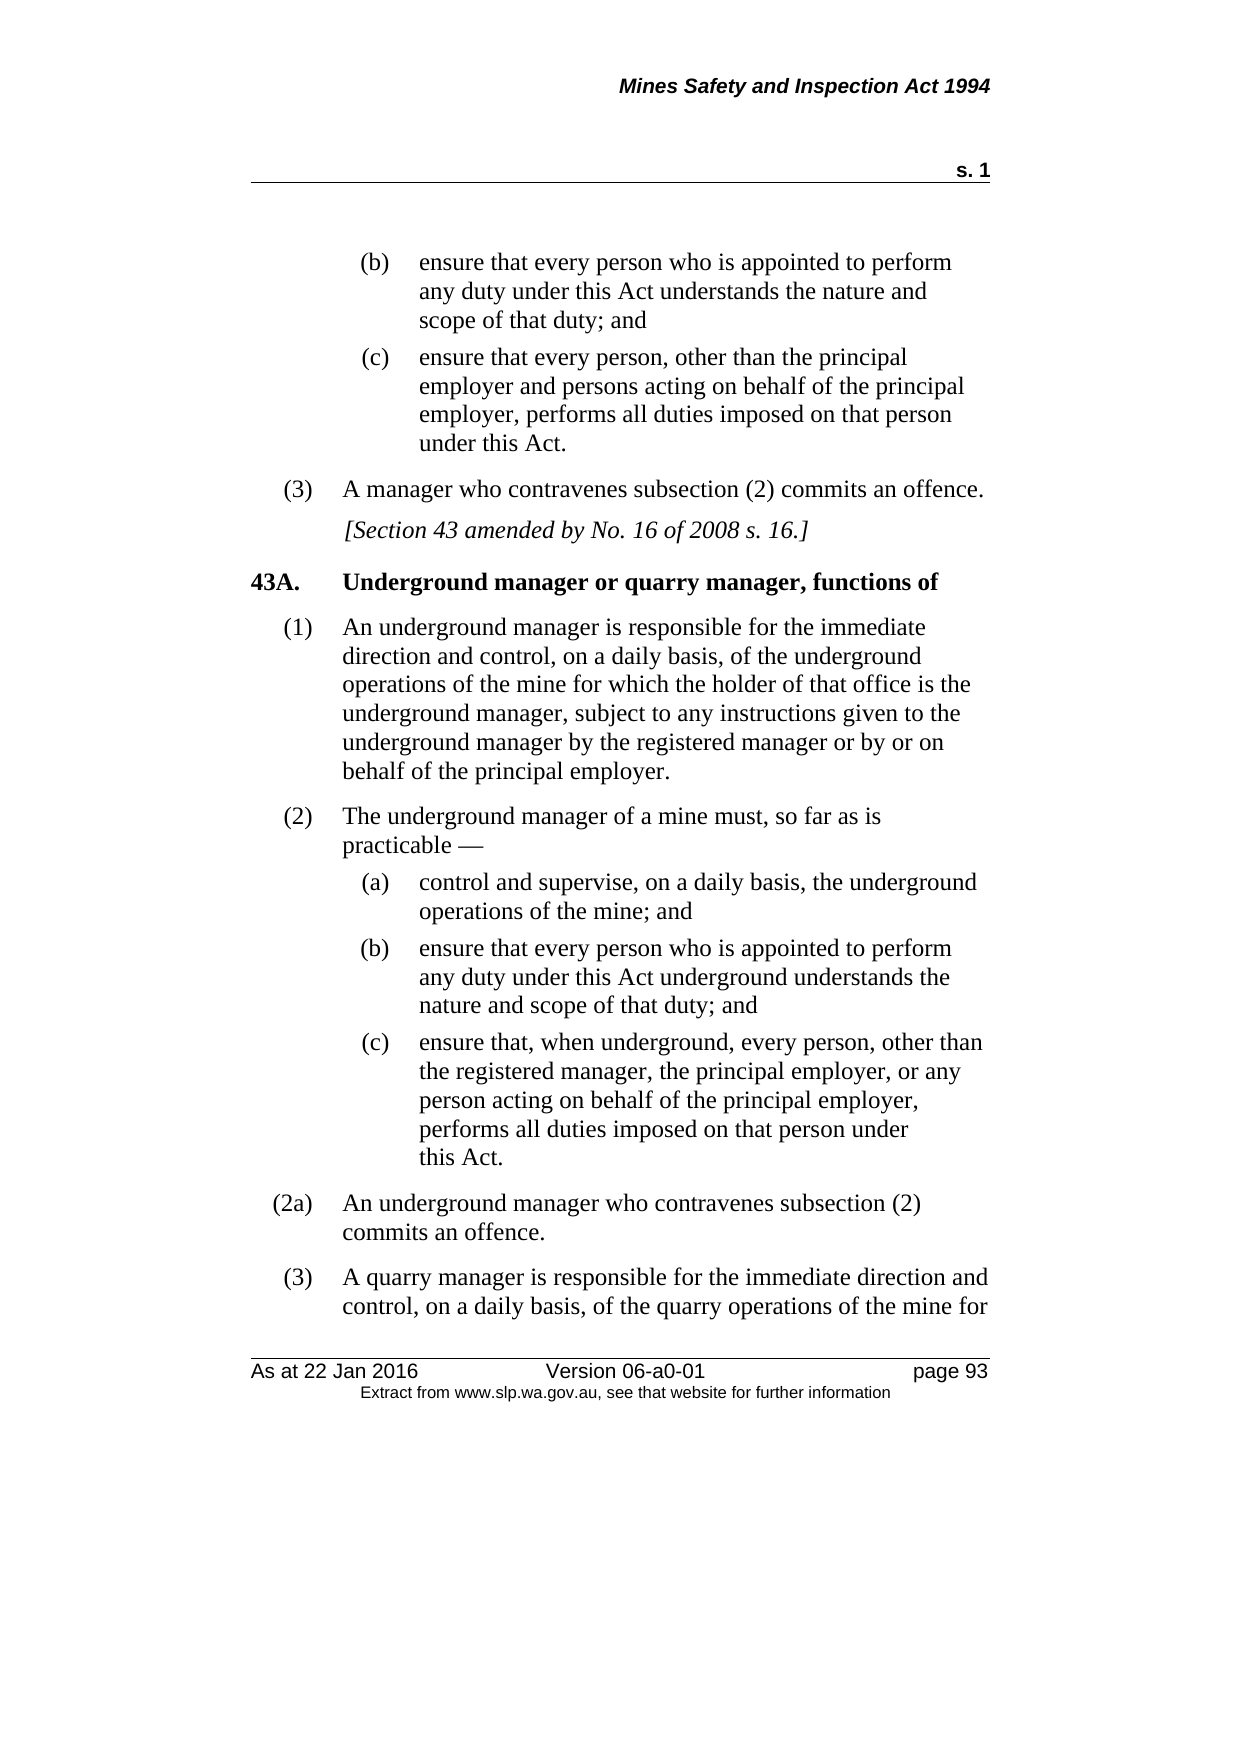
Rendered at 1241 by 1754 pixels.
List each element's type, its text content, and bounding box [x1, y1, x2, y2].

text (c) ensure that every person, other than the principal employer and persons acting on behalf of the principal employer, performs all duties imposed on that person under this Act. [251, 342, 990, 457]
text (1) An underground manager is responsible for the immediate direction and control, on a daily basis, of the underground operations of the mine for which the holder of that office is the underground manager, subject to any instructions given to the underground manager by the registered manager or by or on behalf of the principal employer. [251, 612, 990, 784]
text (3) A manager who contravenes subsection (2) commits an offence. [251, 474, 990, 502]
text (a) control and supervise, on a daily basis, the underground operations of the mine; and [251, 867, 990, 924]
text (c) ensure that, when underground, every person, other than the registered manager, the principal employer, or any person acting on behalf of the principal employer, performs all duties imposed on that person under this Act. [251, 1027, 990, 1171]
text [Section 43 amended by No. 16 of 2008 s. 16.] [251, 515, 990, 544]
text (b) ensure that every person who is appointed to perform any duty under this Act understands the nature and scope of that duty; and [251, 247, 990, 334]
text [251, 1262, 990, 1319]
text (2a) An underground manager who contravenes subsection (2) commits an offence. [251, 1188, 990, 1245]
text (2) The underground manager of a mine must, so far as is practicable — [251, 801, 990, 859]
text (b) ensure that every person who is appointed to perform any duty under this Act underground understands the nature and scope of that duty; and [251, 933, 990, 1019]
subtitle 43A. Underground manager or quarry manager, functions of [251, 567, 990, 595]
